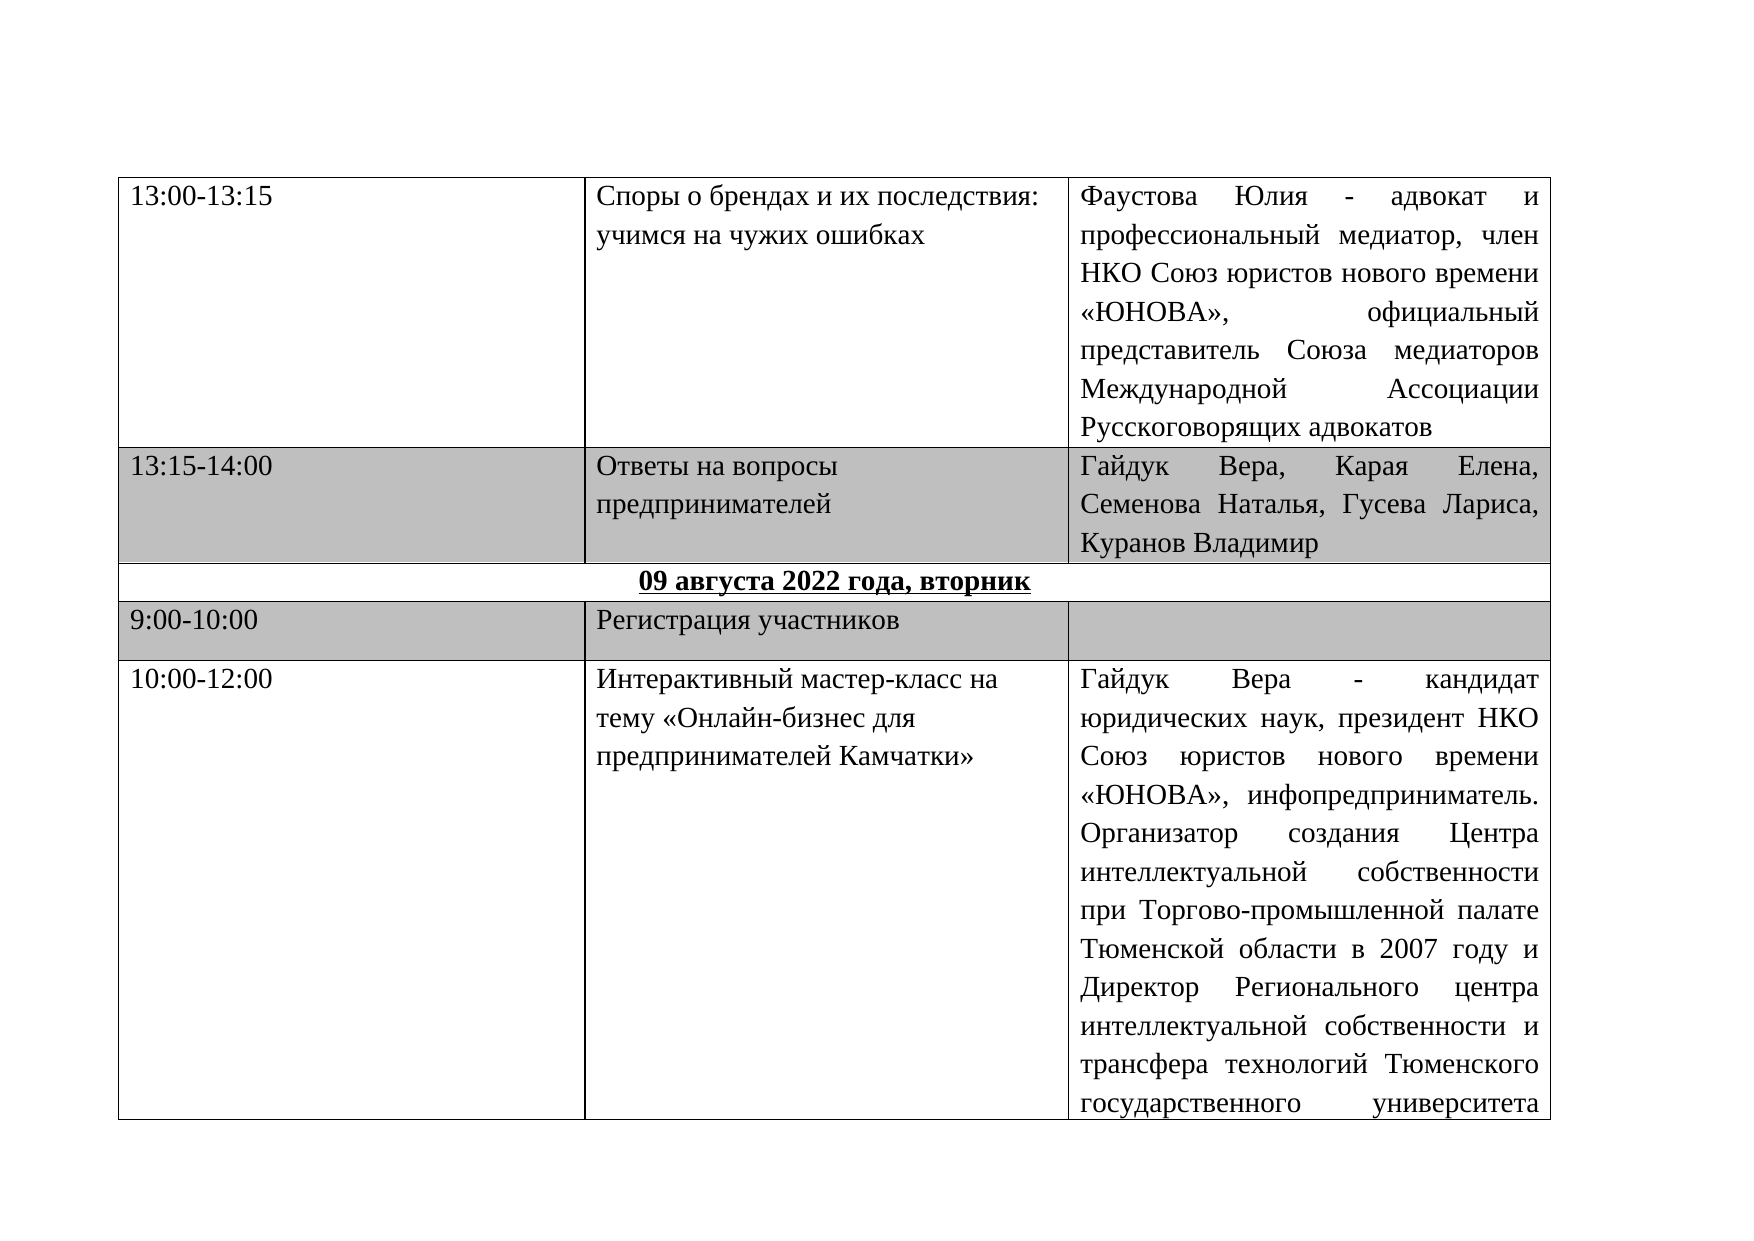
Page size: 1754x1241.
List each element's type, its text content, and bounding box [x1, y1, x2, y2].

table_cell Ответы на вопросы предпринимателей [586, 448, 1068, 562]
table_cell 13:00-13:15 [119, 178, 584, 447]
table_cell Фаустова Юлия - адвокат и профессиональный медиатор, член НКО Союз юристов нового времени «ЮНОВА», официальный представитель Союза медиаторов Международной Ассоциации Русскоговорящих адвокатов [1069, 178, 1550, 447]
table_cell Гайдук Вера, Карая Елена, Семенова Наталья, Гусева Лариса, Куранов Владимир [1069, 448, 1550, 562]
table_cell 10:00-12:00 [119, 661, 584, 1119]
table_cell 13:15-14:00 [119, 448, 584, 562]
table_cell Регистрация участников [586, 602, 1068, 660]
table_cell 9:00-10:00 [119, 602, 584, 660]
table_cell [1069, 661, 1550, 1119]
table_cell [1069, 602, 1550, 660]
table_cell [586, 661, 1068, 1119]
table_cell 09 августа 2022 года, вторник [119, 564, 1550, 601]
table_cell Споры о брендах и их последствия: учимся на чужих ошибках [586, 178, 1068, 447]
